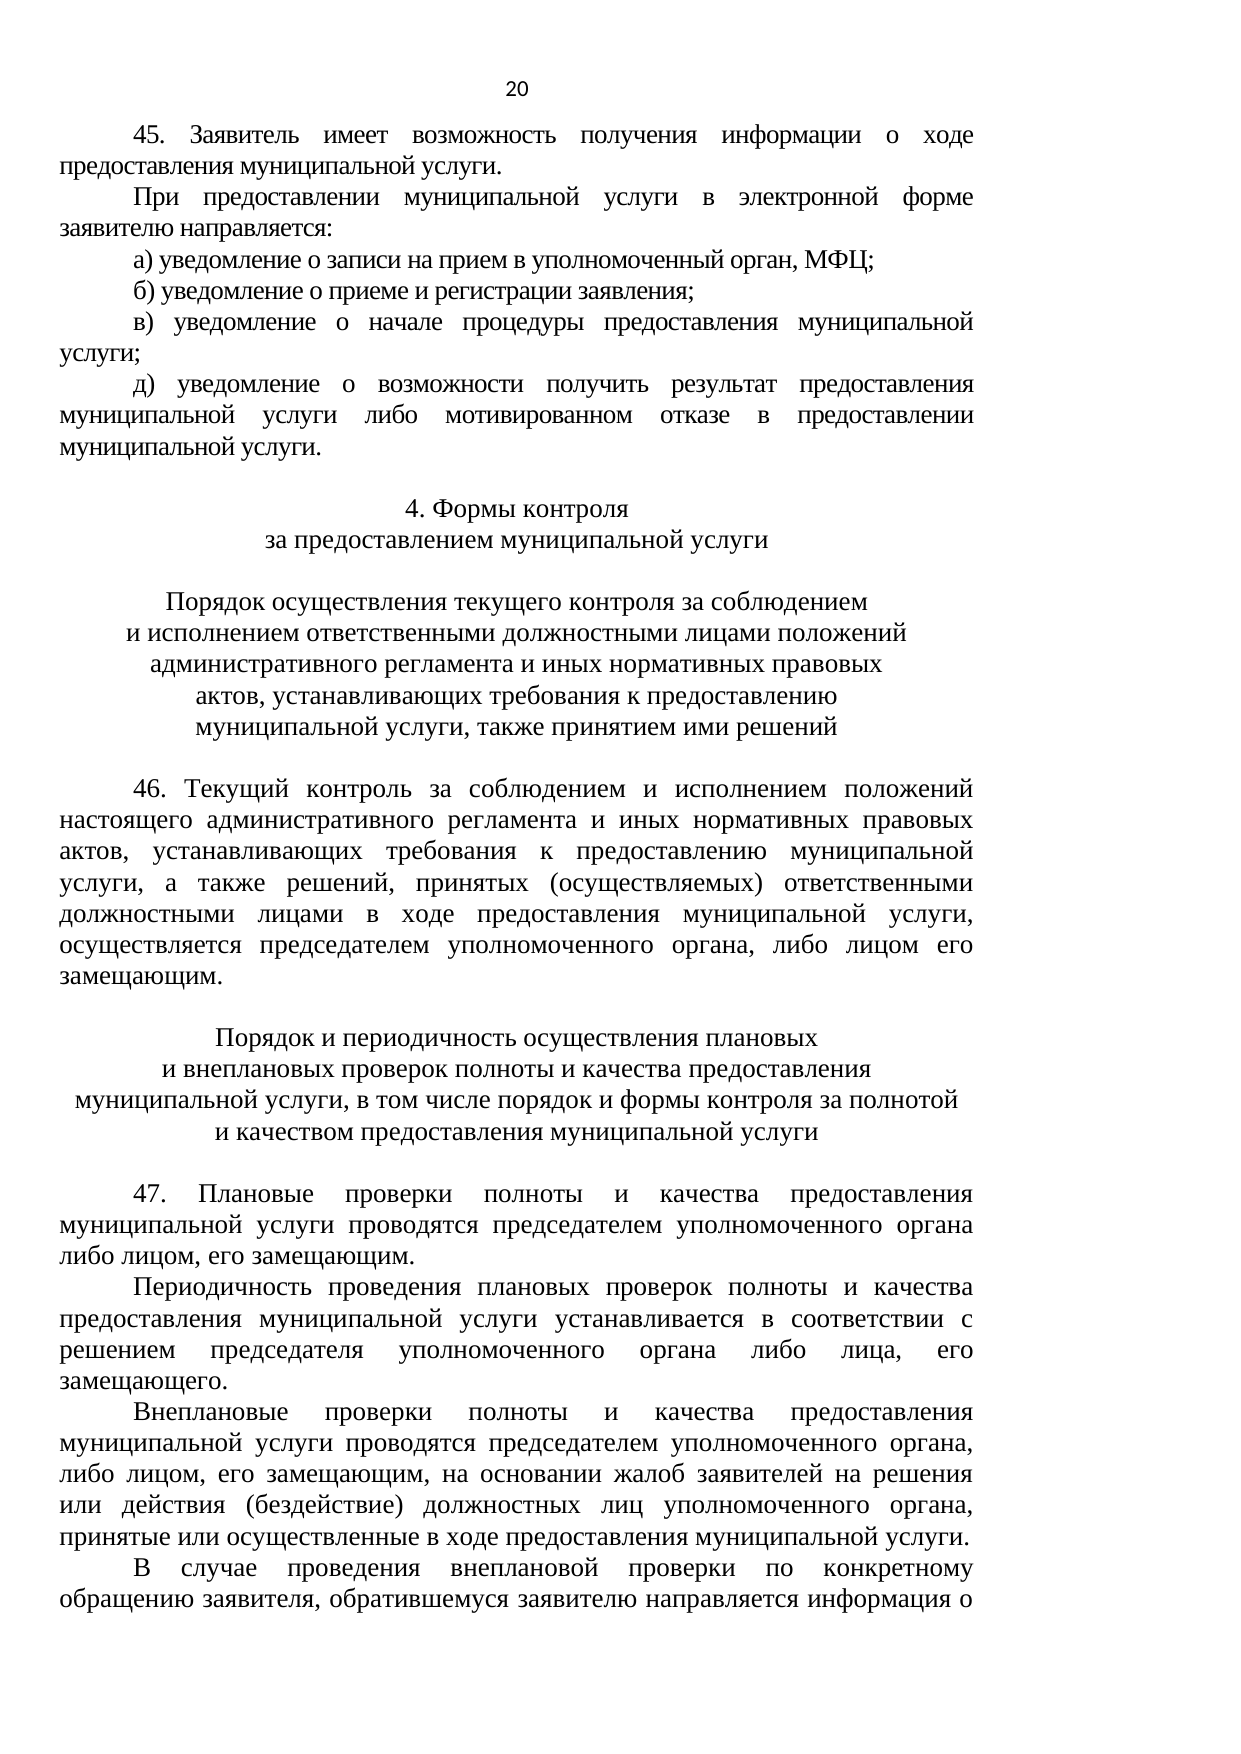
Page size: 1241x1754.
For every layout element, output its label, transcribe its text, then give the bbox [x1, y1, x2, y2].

text муниципальной услуги, также принятием ими решений [59, 710, 974, 741]
text за предоставлением муниципальной услуги [59, 523, 974, 554]
text д) уведомление о возможности получить результат предоставления муниципальной услуги либо мотивированном отказе в предоставлении муниципальной услуги. [59, 367, 974, 461]
text Внеплановые проверки полноты и качества предоставления муниципальной услуги проводятся председателем уполномоченного органа, либо лицом, его замещающим, на основании жалоб заявителей на решения или действия (бездействие) должностных лиц уполномоченного органа, принятые или осуществленные в ходе предоставления муниципальной услуги. [59, 1395, 974, 1551]
text 46. Текущий контроль за соблюдением и исполнением положений настоящего административного регламента и иных нормативных правовых актов, устанавливающих требования к предоставлению муниципальной услуги, а также решений, принятых (осуществляемых) ответственными должностными лицами в ходе предоставления муниципальной услуги, осуществляется председателем уполномоченного органа, либо лицом его замещающим. [59, 772, 974, 990]
text и качеством предоставления муниципальной услуги [59, 1115, 974, 1146]
text актов, устанавливающих требования к предоставлению [59, 679, 974, 710]
text б) уведомление о приеме и регистрации заявления; [59, 274, 974, 305]
text 45. Заявитель имеет возможность получения информации о ходе предоставления муниципальной услуги. [59, 118, 974, 180]
text муниципальной услуги, в том числе порядок и формы контроля за полнотой [59, 1084, 974, 1115]
text Порядок и периодичность осуществления плановых [59, 1021, 974, 1052]
text а) уведомление о записи на прием в уполномоченный орган, МФЦ; [59, 243, 974, 274]
text При предоставлении муниципальной услуги в электронной форме заявителю направляется: [59, 180, 974, 243]
text Порядок осуществления текущего контроля за соблюдением [59, 585, 974, 616]
text административного регламента и иных нормативных правовых [59, 648, 974, 679]
text 47. Плановые проверки полноты и качества предоставления муниципальной услуги проводятся председателем уполномоченного органа либо лицом, его замещающим. [59, 1177, 974, 1271]
text и внеплановых проверок полноты и качества предоставления [59, 1052, 974, 1084]
text 4. Формы контроля [59, 492, 974, 523]
text в) уведомление о начале процедуры предоставления муниципальной услуги; [59, 305, 974, 367]
text и исполнением ответственными должностными лицами положений [59, 616, 974, 648]
text Периодичность проведения плановых проверок полноты и качества предоставления муниципальной услуги устанавливается в соответствии с решением председателя уполномоченного органа либо лица, его замещающего. [59, 1271, 974, 1395]
